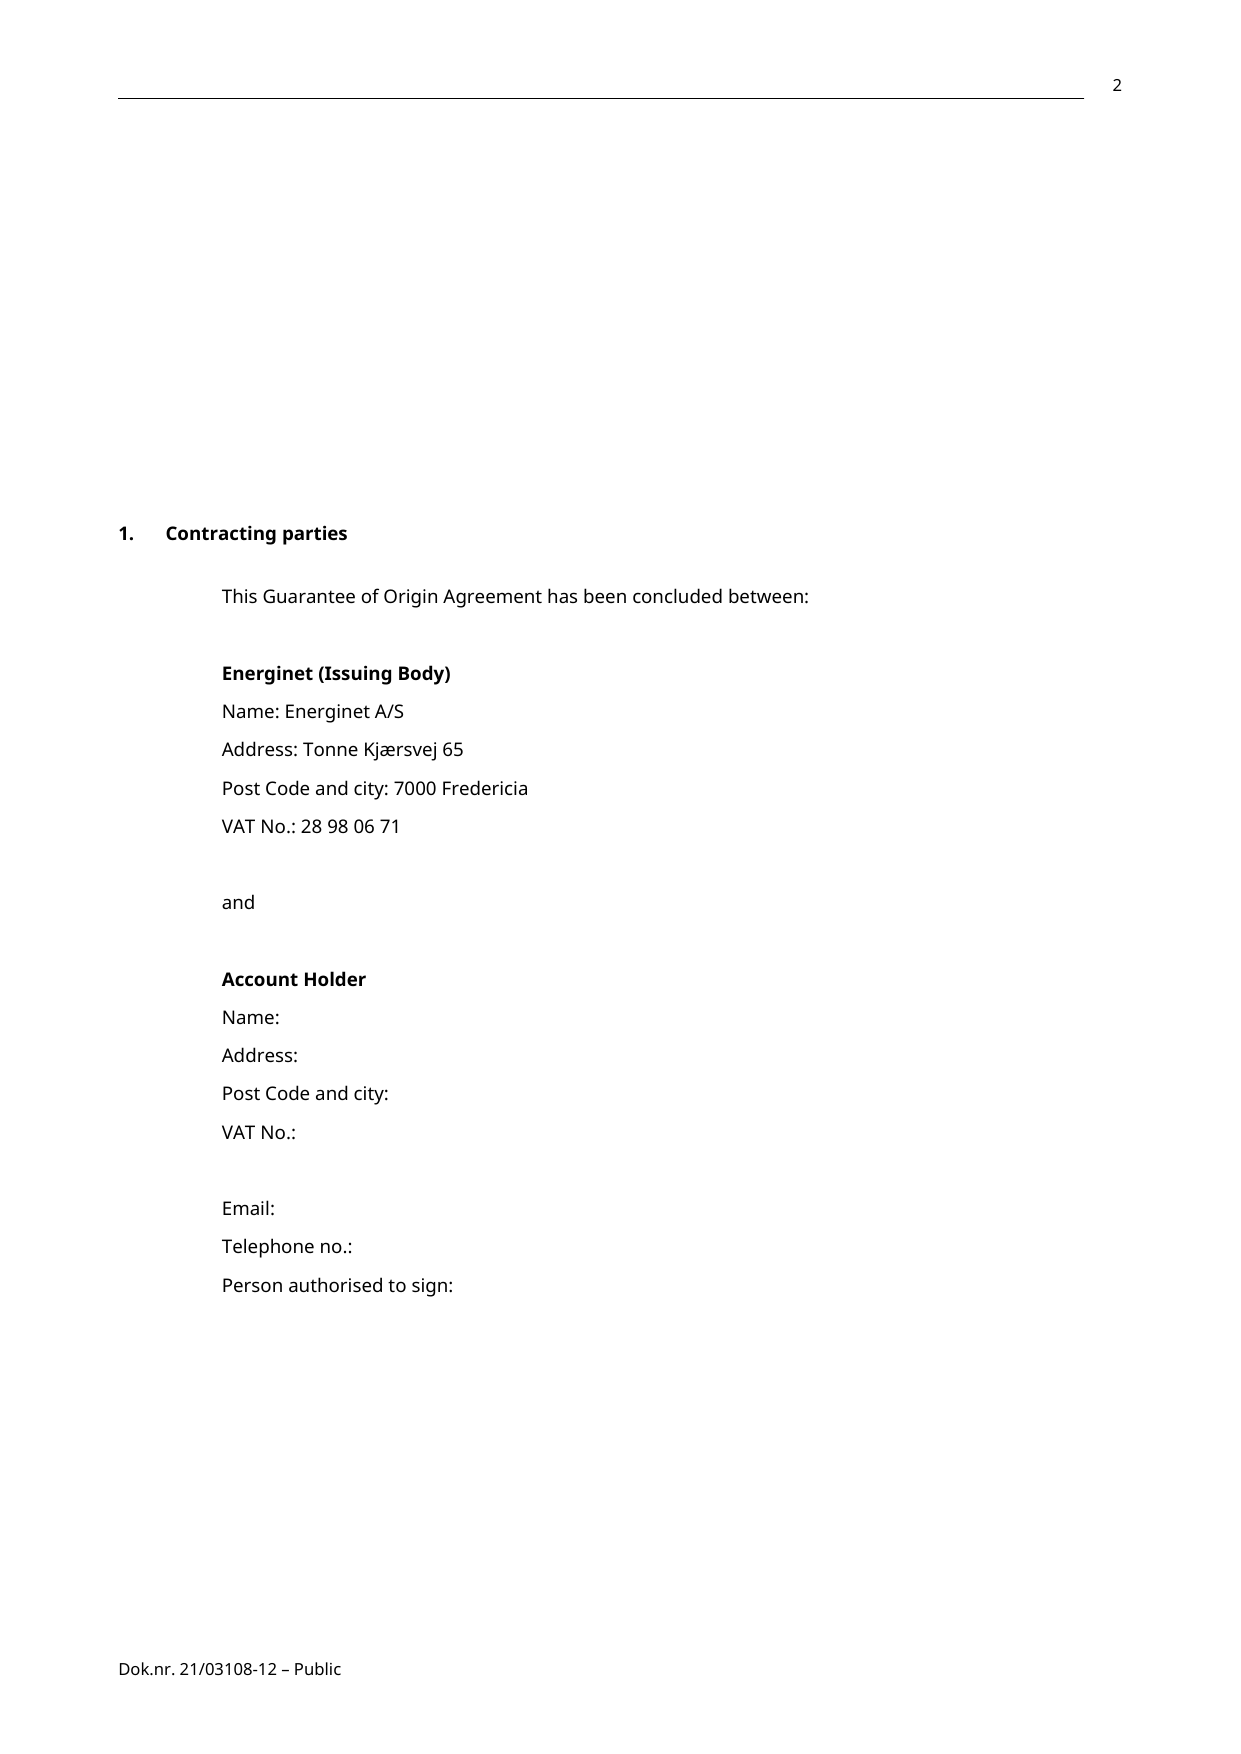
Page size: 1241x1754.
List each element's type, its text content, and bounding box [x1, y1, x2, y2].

text Person authorised to sign: [222, 1272, 1122, 1297]
text Telephone no.: [222, 1234, 1122, 1259]
text Address: Tonne Kjærsvej 65 [222, 737, 1122, 762]
text VAT No.: [222, 1119, 1122, 1144]
text and [222, 889, 1122, 915]
text This Guarantee of Origin Agreement has been concluded between: [222, 584, 1122, 609]
text Name: Energinet A/S [222, 698, 1122, 724]
text Email: [222, 1195, 1122, 1221]
text Account Holder [222, 966, 1122, 992]
text Name: [222, 1004, 1122, 1030]
text Address: [222, 1042, 1122, 1068]
text Post Code and city: [222, 1081, 1122, 1106]
text Energinet (Issuing Body) [222, 660, 1122, 686]
text Contracting parties [118, 521, 1122, 546]
text VAT No.: 28 98 06 71 [222, 813, 1122, 839]
text Post Code and city: 7000 Fredericia [222, 775, 1122, 800]
